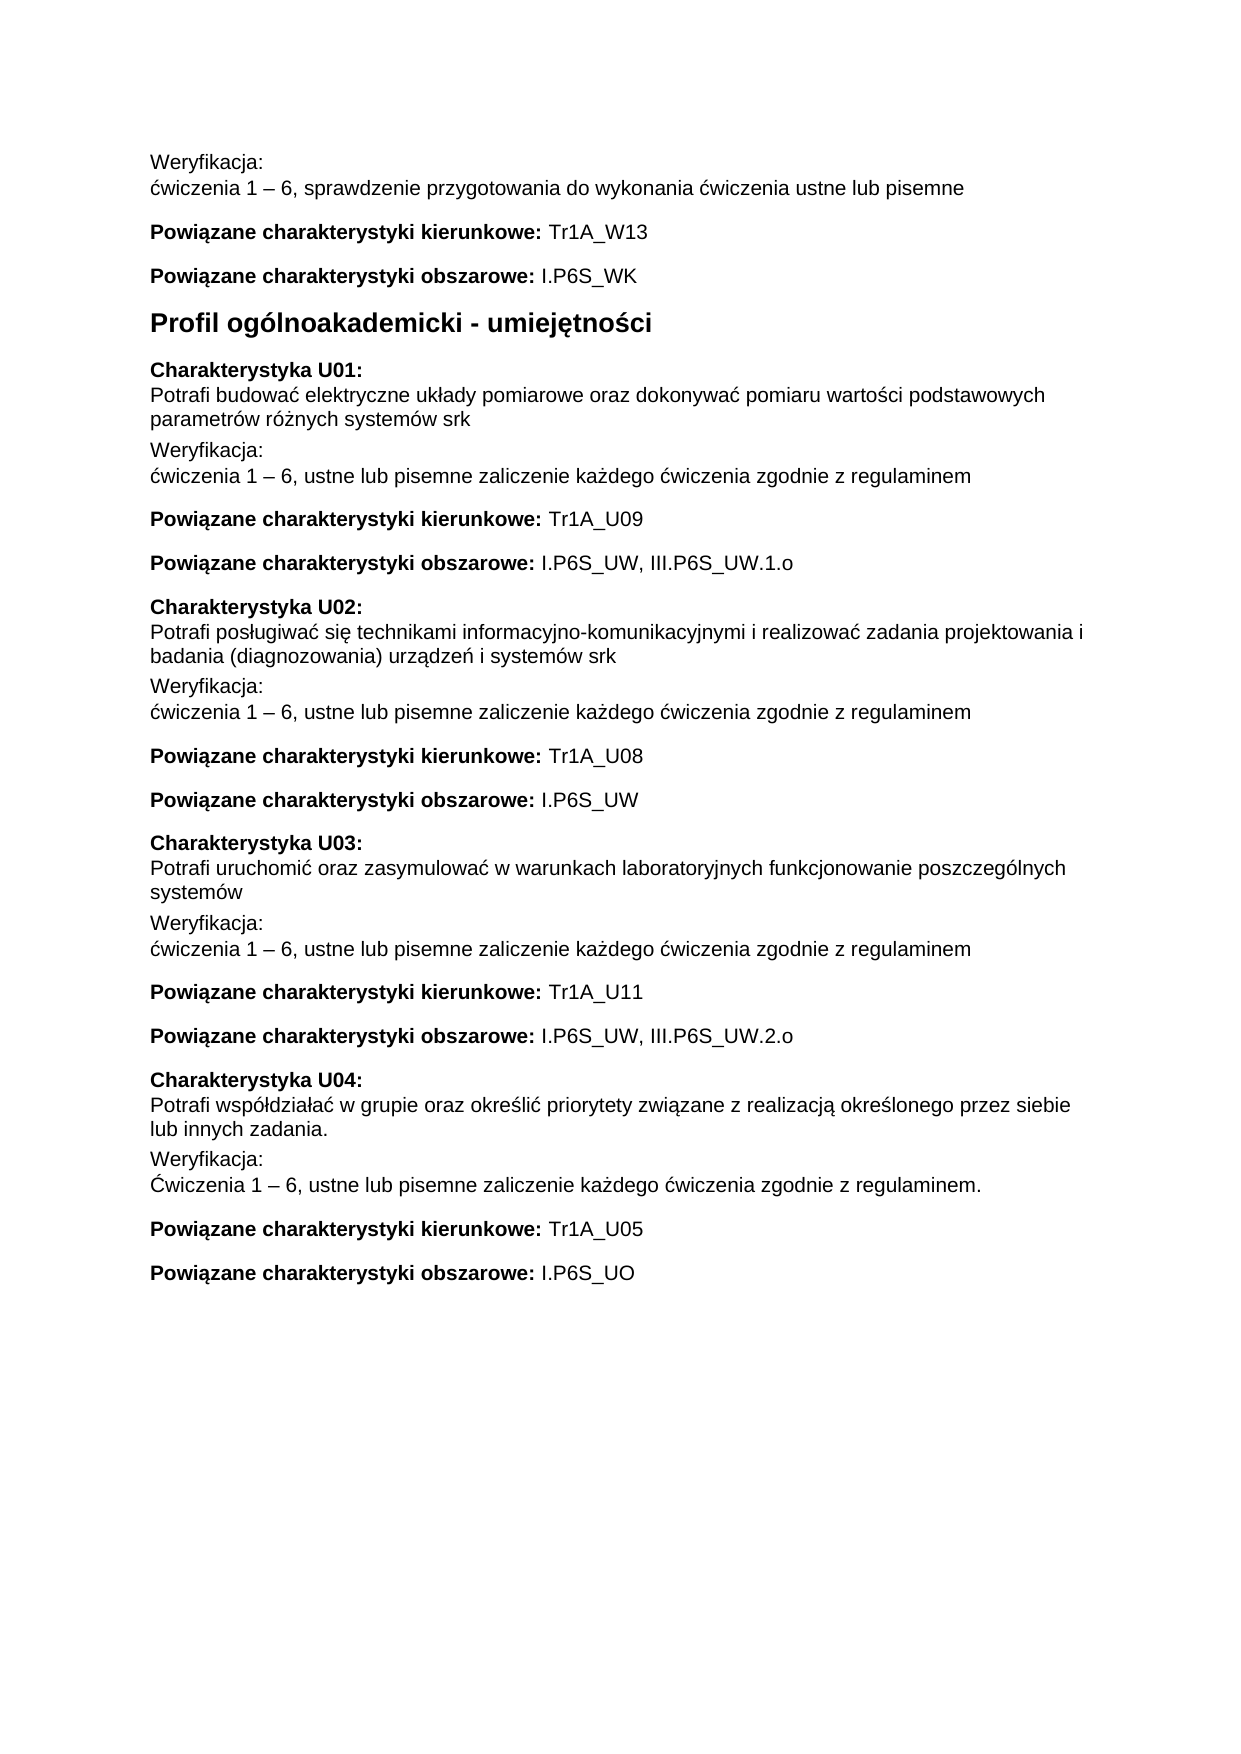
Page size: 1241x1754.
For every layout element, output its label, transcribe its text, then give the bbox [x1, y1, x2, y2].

text Powiązane charakterystyki kierunkowe: Tr1A_U09 [150, 507, 1090, 531]
text Charakterystyka U01: [150, 358, 1090, 382]
text ćwiczenia 1 – 6, ustne lub pisemne zaliczenie każdego ćwiczenia zgodnie z regulaminem [150, 463, 1090, 487]
subtitle Profil ogólnoakademicki - umiejętności [150, 307, 1090, 338]
text Powiązane charakterystyki obszarowe: I.P6S_WK [150, 263, 1090, 287]
text Powiązane charakterystyki obszarowe: I.P6S_UO [150, 1260, 1090, 1284]
text Weryfikacja: [150, 674, 1090, 698]
text Powiązane charakterystyki kierunkowe: Tr1A_U11 [150, 980, 1090, 1004]
text Powiązane charakterystyki kierunkowe: Tr1A_U05 [150, 1217, 1090, 1241]
text Powiązane charakterystyki kierunkowe: Tr1A_W13 [150, 220, 1090, 244]
text Charakterystyka U03: [150, 831, 1090, 855]
text Powiązane charakterystyki obszarowe: I.P6S_UW, III.P6S_UW.1.o [150, 551, 1090, 575]
text ćwiczenia 1 – 6, sprawdzenie przygotowania do wykonania ćwiczenia ustne lub pisemne [150, 176, 1090, 200]
text Potrafi budować elektryczne układy pomiarowe oraz dokonywać pomiaru wartości podstawowych parametrów różnych systemów srk [150, 383, 1090, 431]
text Powiązane charakterystyki kierunkowe: Tr1A_U08 [150, 744, 1090, 768]
text Charakterystyka U02: [150, 595, 1090, 619]
text Charakterystyka U04: [150, 1068, 1090, 1092]
text Weryfikacja: [150, 1147, 1090, 1171]
text Weryfikacja: [150, 437, 1090, 461]
text Potrafi współdziałać w grupie oraz określić priorytety związane z realizacją określonego przez siebie lub innych zadania. [150, 1093, 1090, 1141]
text Powiązane charakterystyki obszarowe: I.P6S_UW, III.P6S_UW.2.o [150, 1024, 1090, 1048]
text Powiązane charakterystyki obszarowe: I.P6S_UW [150, 787, 1090, 811]
text Potrafi uruchomić oraz zasymulować w warunkach laboratoryjnych funkcjonowanie poszczególnych systemów [150, 856, 1090, 904]
text Weryfikacja: [150, 150, 1090, 174]
text ćwiczenia 1 – 6, ustne lub pisemne zaliczenie każdego ćwiczenia zgodnie z regulaminem [150, 700, 1090, 724]
text Weryfikacja: [150, 910, 1090, 934]
text Ćwiczenia 1 – 6, ustne lub pisemne zaliczenie każdego ćwiczenia zgodnie z regulaminem. [150, 1173, 1090, 1197]
text ćwiczenia 1 – 6, ustne lub pisemne zaliczenie każdego ćwiczenia zgodnie z regulaminem [150, 936, 1090, 960]
text Potrafi posługiwać się technikami informacyjno-komunikacyjnymi i realizować zadania projektowania i badania (diagnozowania) urządzeń i systemów srk [150, 620, 1090, 668]
